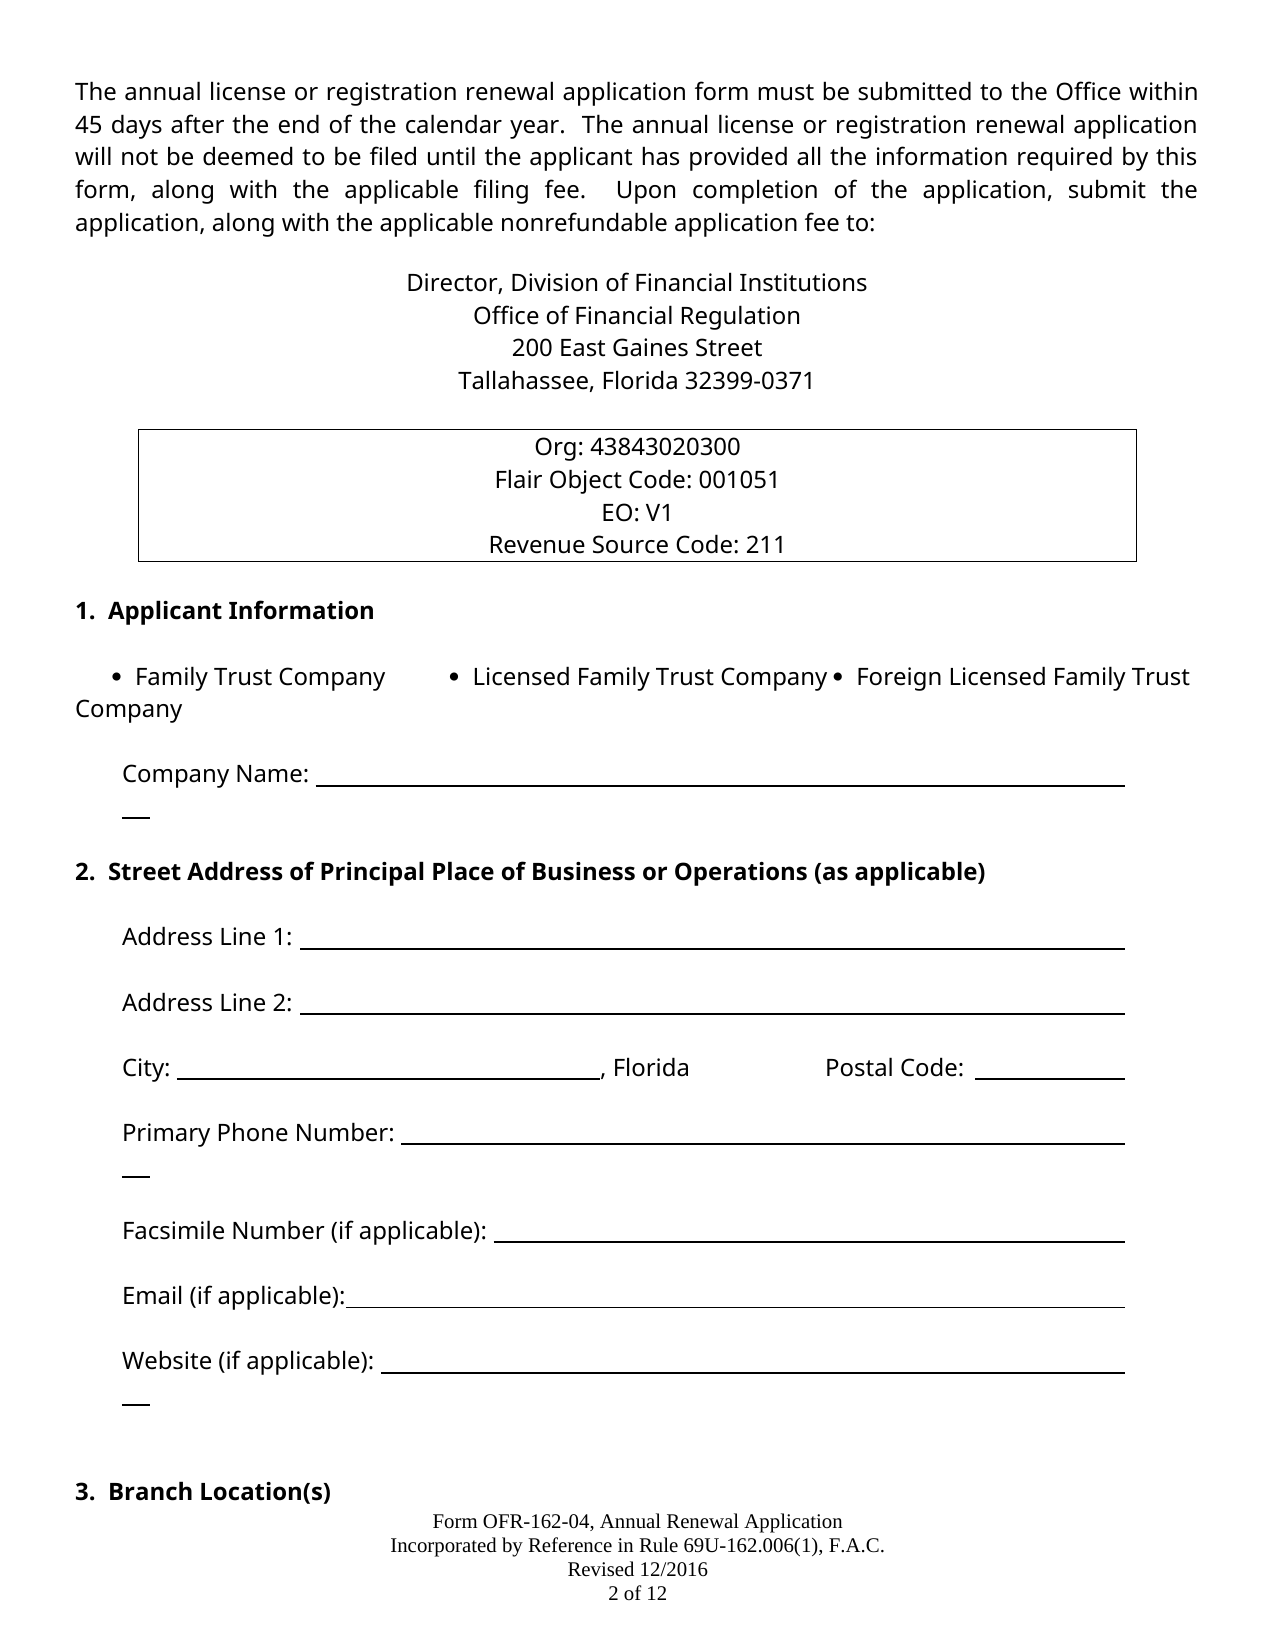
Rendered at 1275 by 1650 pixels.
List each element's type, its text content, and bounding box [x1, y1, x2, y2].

text Address Line 1: [75, 920, 1200, 953]
text 3. Branch Location(s) [75, 1474, 1200, 1507]
text Website (if applicable): [122, 1344, 1200, 1409]
text Facsimile Number (if applicable): [122, 1214, 1200, 1246]
text Primary Phone Number: [122, 1116, 1200, 1181]
text 1. Applicant Information [75, 594, 1200, 627]
table_header Org: 43843020300 Flair Object Code: 001051 EO: V1 Revenue Source Code: 211 [139, 430, 1136, 561]
text Address Line 2: [122, 985, 1200, 1018]
text City: , Florida Postal Code: [122, 1051, 1200, 1083]
text Family Trust Company Licensed Family Trust Company Foreign Licensed Family Trust Company [75, 659, 1200, 724]
text 2. Street Address of Principal Place of Business or Operations (as applicable) [75, 855, 1200, 888]
table_header Director, Division of Financial Institutions Office of Financial Regulation 200 East Gaines Street Tallahassee, Florida 32399-0371 [75, 266, 1199, 396]
text Email (if applicable): [122, 1279, 1200, 1311]
text The annual license or registration renewal application form must be submitted to the Office within 45 days after the end of the calendar year. The annual license or registration renewal application will not be deemed to be filed until the applicant has provided all the information required by this form, along with the applicable filing fee. Upon completion of the application, submit the application, along with the applicable nonrefundable application fee to: [75, 75, 1200, 238]
text Company Name: [122, 757, 1200, 822]
